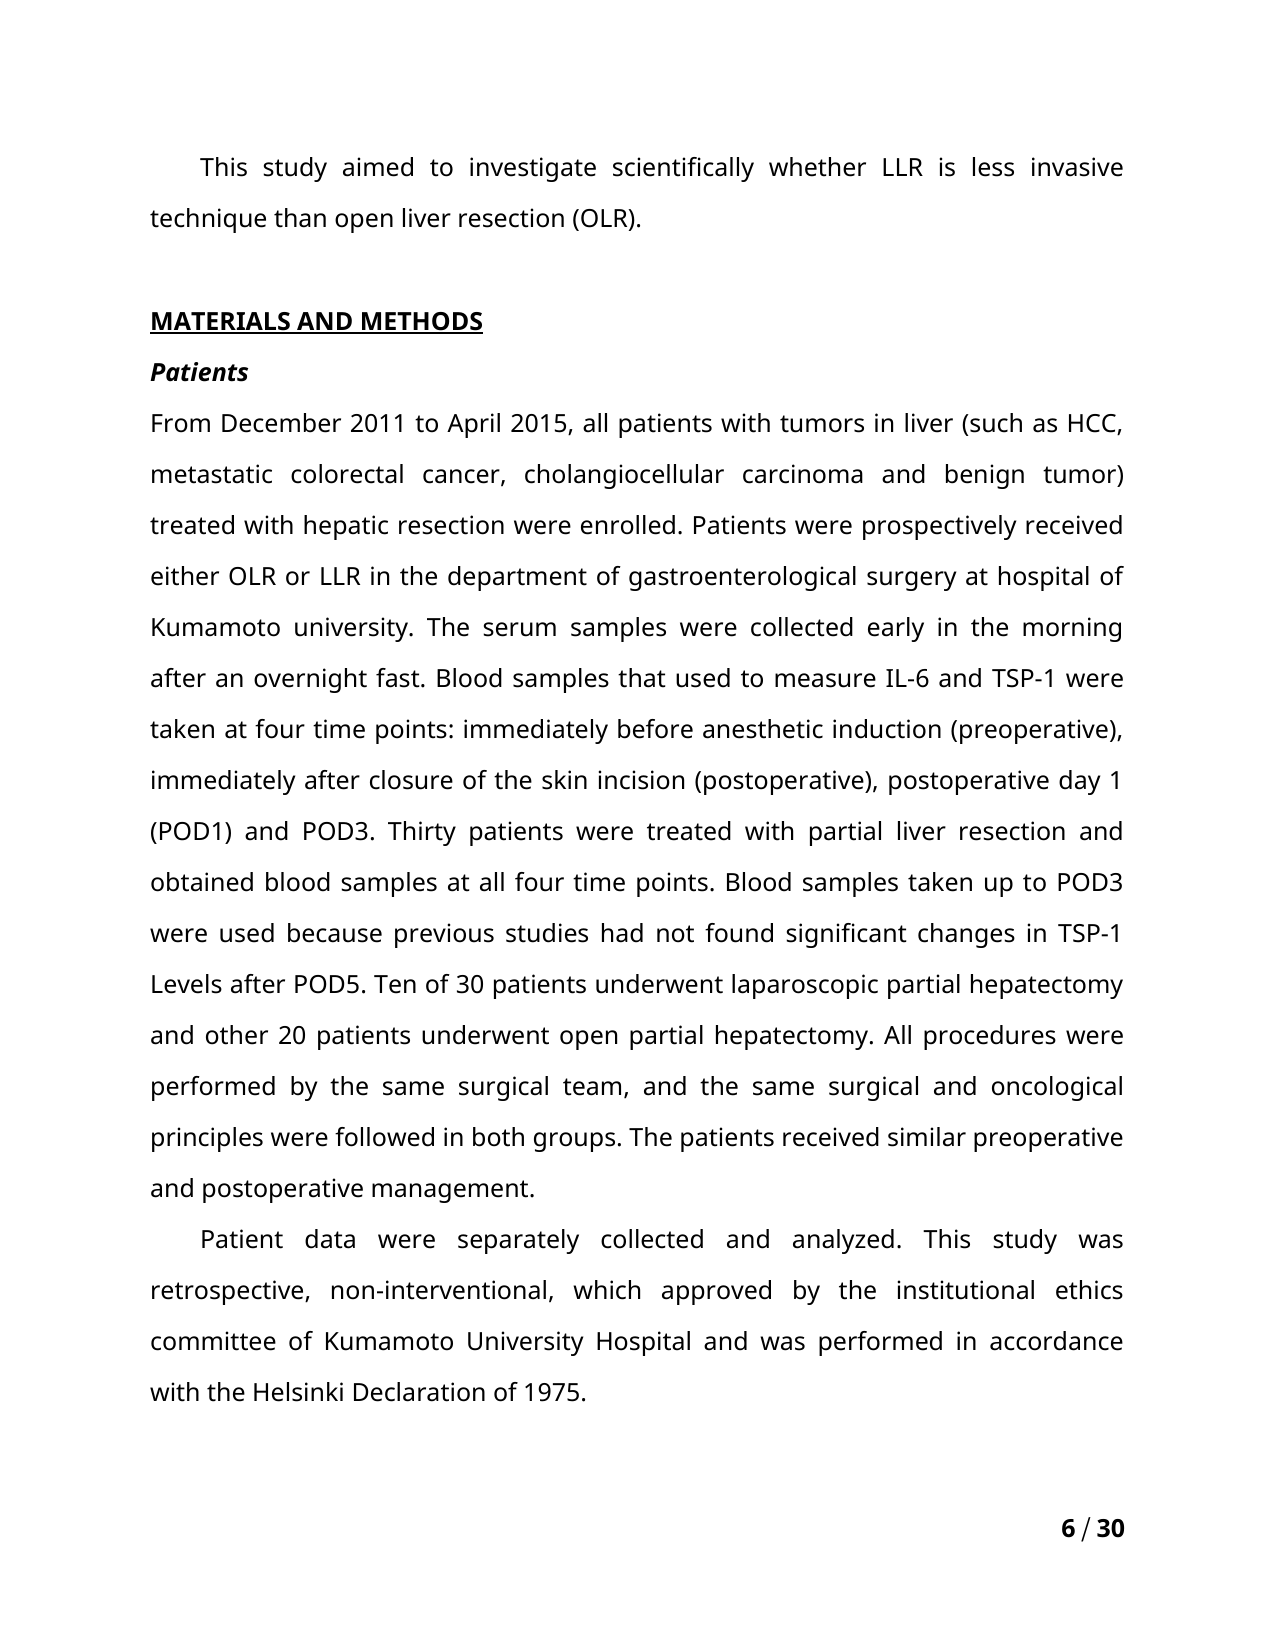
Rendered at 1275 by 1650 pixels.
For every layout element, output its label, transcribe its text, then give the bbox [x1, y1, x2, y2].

text Patient data were separately collected and analyzed. This study was retrospective, non-interventional, which approved by the institutional ethics committee of Kumamoto University Hospital and was performed in accordance with the Helsinki Declaration of 1975. [150, 1222, 1125, 1409]
text Patients [150, 354, 1125, 388]
text MATERIALS AND METHODS [150, 303, 1125, 337]
text From December 2011 to April 2015, all patients with tumors in liver (such as HCC, metastatic colorectal cancer, cholangiocellular carcinoma and benign tumor) treated with hepatic resection were enrolled. Patients were prospectively received either OLR or LLR in the department of gastroenterological surgery at hospital of Kumamoto university. The serum samples were collected early in the morning after an overnight fast. Blood samples that used to measure IL-6 and TSP-1 were taken at four time points: immediately before anesthetic induction (preoperative), immediately after closure of the skin incision (postoperative), postoperative day 1 (POD1) and POD3. Thirty patients were treated with partial liver resection and obtained blood samples at all four time points. Blood samples taken up to POD3 were used because previous studies had not found significant changes in TSP-1 Levels after POD5. Ten of 30 patients underwent laparoscopic partial hepatectomy and other 20 patients underwent open partial hepatectomy. All procedures were performed by the same surgical team, and the same surgical and oncological principles were followed in both groups. The patients received similar preoperative and postoperative management. [150, 405, 1125, 1205]
text This study aimed to investigate scientifically whether LLR is less invasive technique than open liver resection (OLR). [150, 150, 1125, 235]
